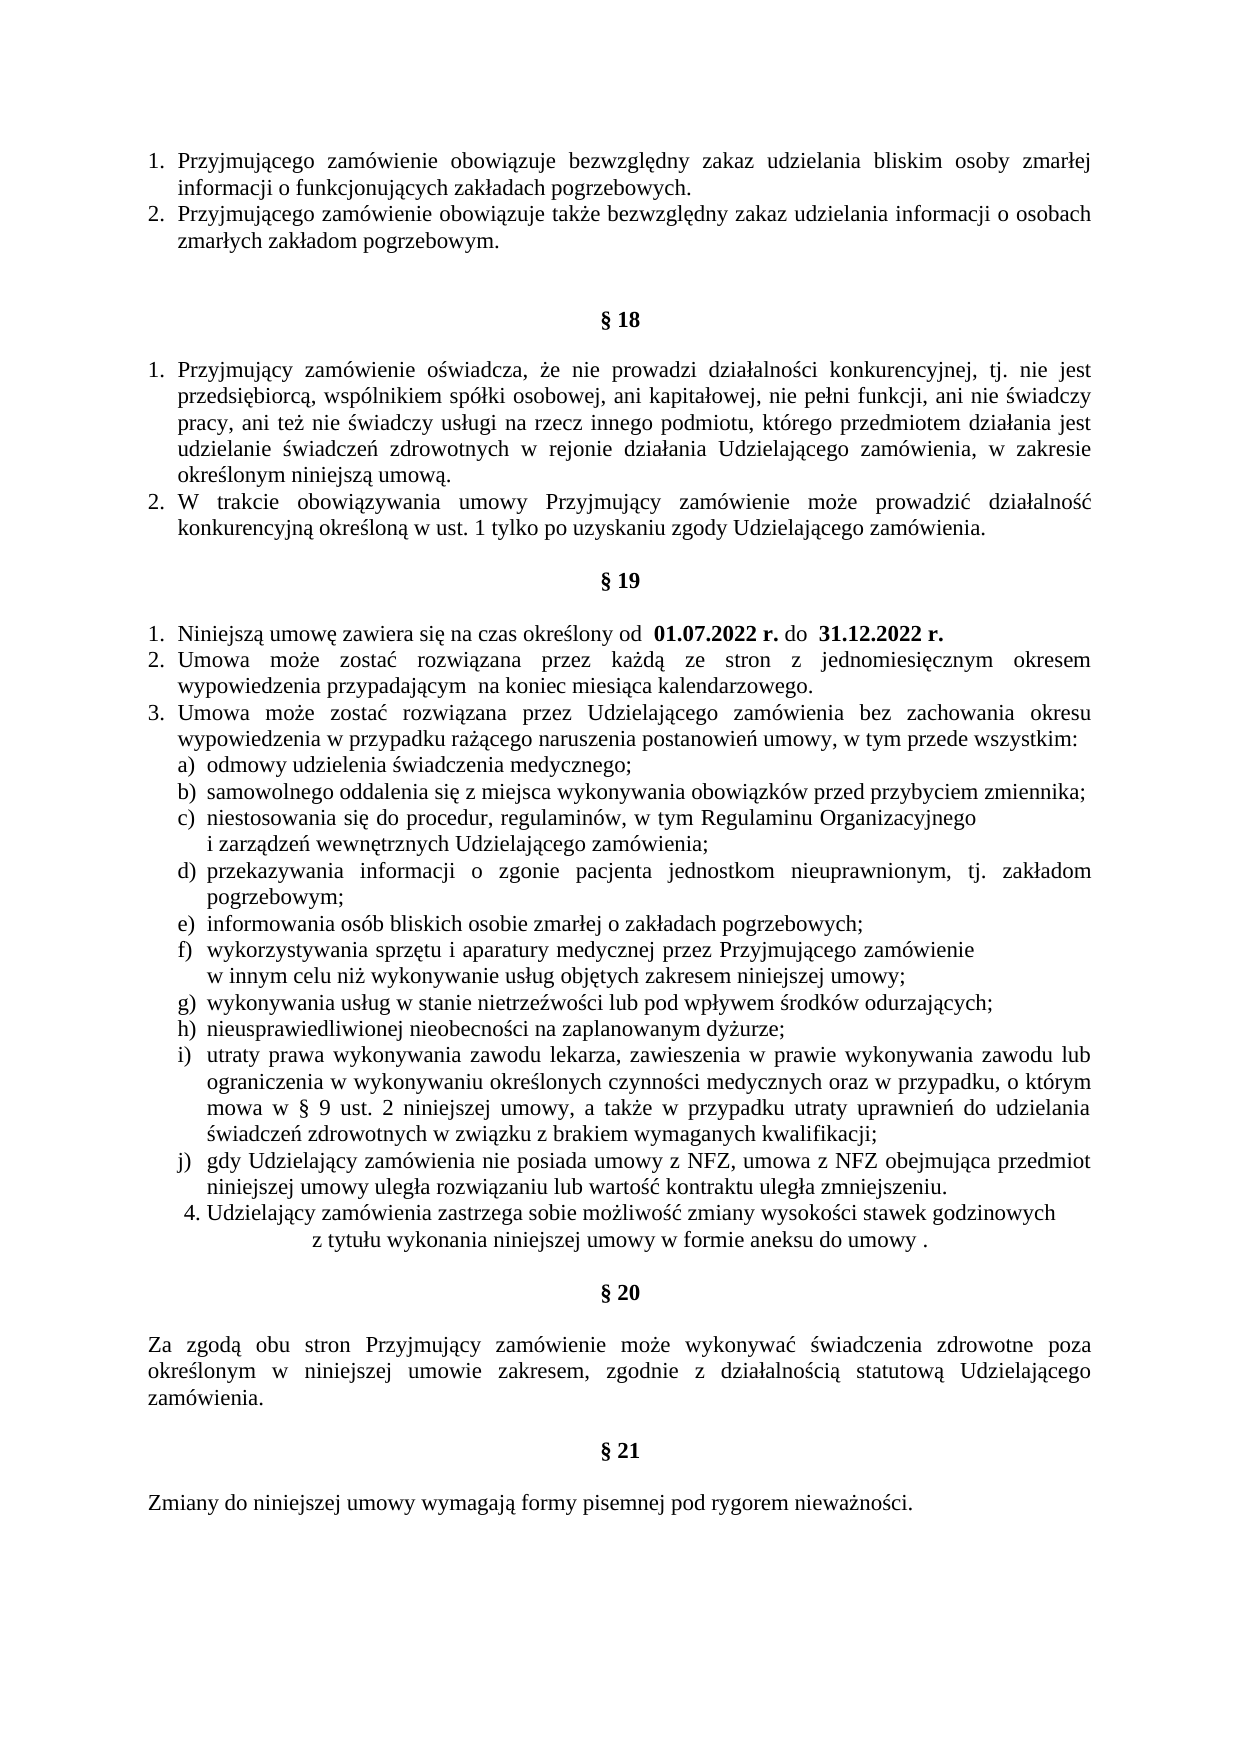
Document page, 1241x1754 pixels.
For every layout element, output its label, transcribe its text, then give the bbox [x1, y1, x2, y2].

text § 20 [148, 1278, 1093, 1305]
list nieusprawiedliwionej nieobecności na zaplanowanym dyżurze; [177, 1015, 1093, 1041]
list Przyjmującego zamówienie obowiązuje bezwzględny zakaz udzielania bliskim osoby zmarłej informacji o funkcjonujących zakładach pogrzebowych. [148, 148, 1093, 200]
text § 21 [148, 1437, 1093, 1463]
list samowolnego oddalenia się z miejsca wykonywania obowiązków przed przybyciem zmiennika; [177, 778, 1093, 804]
list Umowa może zostać rozwiązana przez każdą ze stron z jednomiesięcznym okresem wypowiedzenia przypadającym na koniec miesiąca kalendarzowego. [148, 646, 1093, 699]
list utraty prawa wykonywania zawodu lekarza, zawieszenia w prawie wykonywania zawodu lub ograniczenia w wykonywaniu określonych czynności medycznych oraz w przypadku, o którym mowa w § 9 ust. 2 niniejszej umowy, a także w przypadku utraty uprawnień do udzielania świadczeń zdrowotnych w związku z brakiem wymaganych kwalifikacji; [177, 1041, 1093, 1147]
text § 18 [148, 306, 1093, 332]
list wykorzystywania sprzętu i aparatury medycznej przez Przyjmującego zamówienie w innym celu niż wykonywanie usług objętych zakresem niniejszej umowy; [177, 936, 1093, 989]
text 4. Udzielający zamówienia zastrzega sobie możliwość zmiany wysokości stawek godzinowych z tytułu wykonania niniejszej umowy w formie aneksu do umowy . [148, 1199, 1093, 1252]
list przekazywania informacji o zgonie pacjenta jednostkom nieuprawnionym, tj. zakładom pogrzebowym; [177, 857, 1093, 909]
text § 19 [148, 567, 1093, 593]
list odmowy udzielenia świadczenia medycznego; [177, 751, 1093, 778]
list Przyjmującego zamówienie obowiązuje także bezwzględny zakaz udzielania informacji o osobach zmarłych zakładom pogrzebowym. [148, 200, 1093, 253]
text Zmiany do niniejszej umowy wymagają formy pisemnej pod rygorem nieważności. [148, 1489, 1093, 1516]
list niestosowania się do procedur, regulaminów, w tym Regulaminu Organizacyjnego i zarządzeń wewnętrznych Udzielającego zamówienia; [177, 804, 1093, 857]
list W trakcie obowiązywania umowy Przyjmujący zamówienie może prowadzić działalność konkurencyjną określoną w ust. 1 tylko po uzyskaniu zgody Udzielającego zamówienia. [148, 488, 1093, 541]
text Za zgodą obu stron Przyjmujący zamówienie może wykonywać świadczenia zdrowotne poza określonym w niniejszej umowie zakresem, zgodnie z działalnością statutową Udzielającego zamówienia. [148, 1331, 1093, 1410]
list Umowa może zostać rozwiązana przez Udzielającego zamówienia bez zachowania okresu wypowiedzenia w przypadku rażącego naruszenia postanowień umowy, w tym przede wszystkim: [148, 699, 1093, 751]
list gdy Udzielający zamówienia nie posiada umowy z NFZ, umowa z NFZ obejmująca przedmiot niniejszej umowy uległa rozwiązaniu lub wartość kontraktu uległa zmniejszeniu. [177, 1147, 1093, 1199]
list informowania osób bliskich osobie zmarłej o zakładach pogrzebowych; [177, 909, 1093, 936]
list Niniejszą umowę zawiera się na czas określony od 01.07.2022 r. do 31.12.2022 r. [148, 620, 1093, 646]
list Przyjmujący zamówienie oświadcza, że nie prowadzi działalności konkurencyjnej, tj. nie jest przedsiębiorcą, wspólnikiem spółki osobowej, ani kapitałowej, nie pełni funkcji, ani nie świadczy pracy, ani też nie świadczy usługi na rzecz innego podmiotu, którego przedmiotem działania jest udzielanie świadczeń zdrowotnych w rejonie działania Udzielającego zamówienia, w zakresie określonym niniejszą umową. [148, 356, 1093, 488]
list wykonywania usług w stanie nietrzeźwości lub pod wpływem środków odurzających; [177, 989, 1093, 1015]
